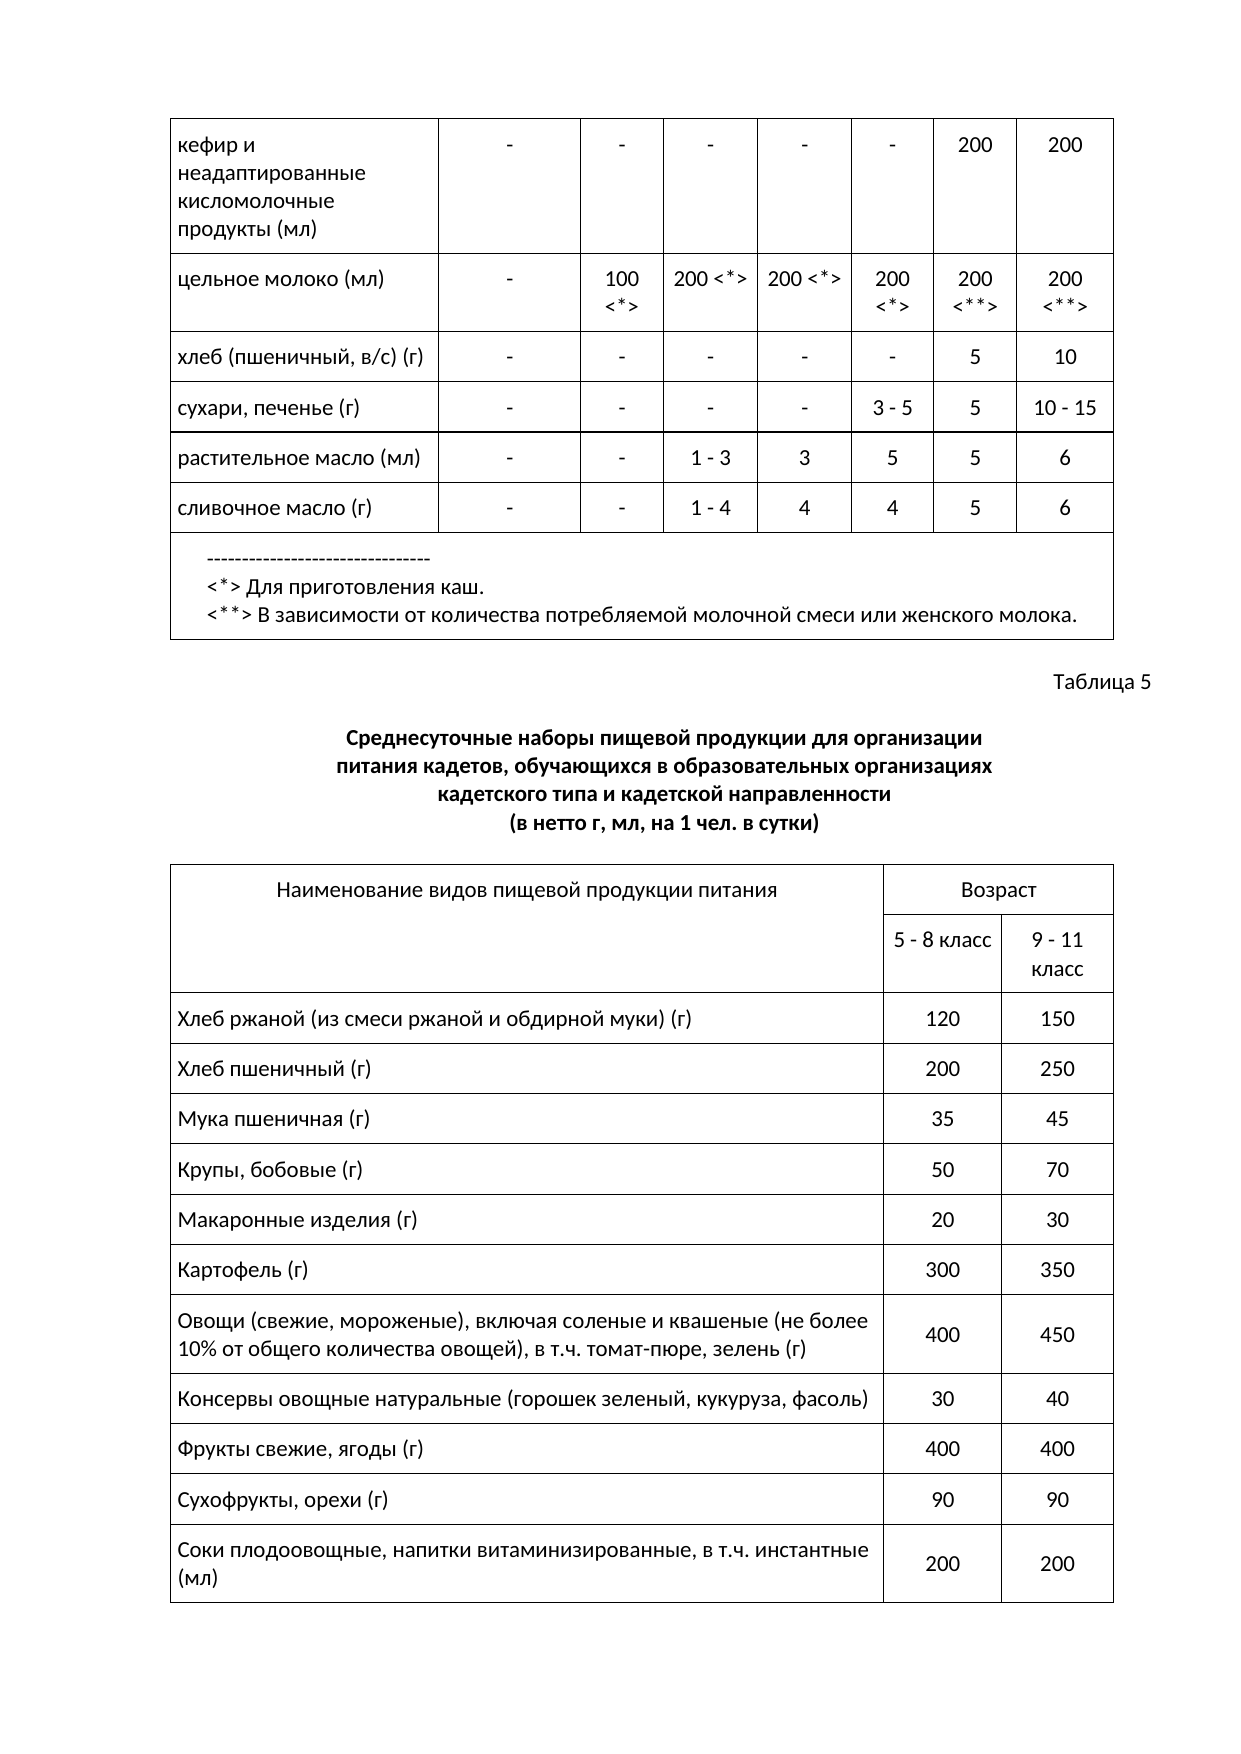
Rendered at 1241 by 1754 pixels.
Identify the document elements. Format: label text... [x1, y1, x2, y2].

table_cell - [439, 382, 580, 431]
table_cell 200 [1002, 1525, 1113, 1602]
table_cell 400 [1002, 1424, 1113, 1473]
table_cell 200 <*> [852, 254, 933, 331]
title питания кадетов, обучающихся в образовательных организациях [177, 752, 1152, 779]
table_cell 150 [1002, 993, 1113, 1043]
table_cell 70 [1002, 1144, 1113, 1193]
table_header Возраст [884, 865, 1113, 914]
table_cell 35 [884, 1094, 1001, 1143]
table_cell хлеб (пшеничный, в/с) (г) [171, 332, 438, 381]
table_cell 9 - 11 класс [1002, 915, 1113, 992]
table_cell - [852, 332, 933, 381]
table_cell 200 <**> [1017, 254, 1113, 331]
table_cell - [439, 433, 580, 482]
table_cell Овощи (свежие, мороженые), включая соленые и квашеные (не более 10% от общего количества овощей), в т.ч. томат-пюре, зелень (г) [171, 1295, 883, 1372]
table_cell Хлеб ржаной (из смеси ржаной и обдирной муки) (г) [171, 993, 883, 1043]
table_cell 6 [1017, 483, 1113, 532]
table_cell 120 [884, 993, 1001, 1043]
table_cell 450 [1002, 1295, 1113, 1372]
table_cell 5 - 8 класс [884, 915, 1001, 992]
table_cell Сухофрукты, орехи (г) [171, 1474, 883, 1523]
table_cell 350 [1002, 1245, 1113, 1294]
table_cell Хлеб пшеничный (г) [171, 1044, 883, 1093]
table_header Наименование видов пищевой продукции питания [171, 865, 883, 992]
table_cell 200 [884, 1044, 1001, 1093]
table_cell 10 [1017, 332, 1113, 381]
table_cell Мука пшеничная (г) [171, 1094, 883, 1143]
table_cell 1 - 3 [664, 433, 757, 482]
table_cell 50 [884, 1144, 1001, 1193]
table_cell - [664, 332, 757, 381]
table_cell 30 [1002, 1195, 1113, 1244]
table_cell 90 [1002, 1474, 1113, 1523]
title (в нетто г, мл, на 1 чел. в сутки) [177, 808, 1152, 836]
table_cell цельное молоко (мл) [171, 254, 438, 331]
table_cell Картофель (г) [171, 1245, 883, 1294]
title Среднесуточные наборы пищевой продукции для организации [177, 723, 1152, 752]
table_cell Консервы овощные натуральные (горошек зеленый, кукуруза, фасоль) [171, 1374, 883, 1423]
table_cell 3 [758, 433, 851, 482]
table_cell сливочное масло (г) [171, 483, 438, 532]
table_cell - [664, 382, 757, 431]
table_cell - [439, 254, 580, 331]
table_cell 400 [884, 1295, 1001, 1372]
table_cell - [581, 332, 663, 381]
table_cell 5 [934, 483, 1016, 532]
table_cell - [581, 119, 663, 252]
table_cell 100 <*> [581, 254, 663, 331]
table_cell Соки плодоовощные, напитки витаминизированные, в т.ч. инстантные (мл) [171, 1525, 883, 1602]
table_cell 200 <*> [758, 254, 851, 331]
table_cell сухари, печенье (г) [171, 382, 438, 431]
table_cell Макаронные изделия (г) [171, 1195, 883, 1244]
table_cell 4 [758, 483, 851, 532]
table_cell Крупы, бобовые (г) [171, 1144, 883, 1193]
table_cell 3 - 5 [852, 382, 933, 431]
table_cell 250 [1002, 1044, 1113, 1093]
table_cell 200 <**> [934, 254, 1016, 331]
table_cell -------------------------------- <*> Для приготовления каш. <**> В зависимости от количества потребляемой молочной смеси или женского молока. [171, 533, 1113, 638]
text Таблица 5 [177, 667, 1152, 696]
table_cell 400 [884, 1424, 1001, 1473]
table_cell - [758, 119, 851, 252]
table_cell 200 [1017, 119, 1113, 252]
table_cell 6 [1017, 433, 1113, 482]
table_cell 200 <*> [664, 254, 757, 331]
table_cell 40 [1002, 1374, 1113, 1423]
table_cell 90 [884, 1474, 1001, 1523]
table_cell - [439, 483, 580, 532]
table_cell - [581, 483, 663, 532]
table_cell 1 - 4 [664, 483, 757, 532]
table_cell - [852, 119, 933, 252]
title кадетского типа и кадетской направленности [177, 779, 1152, 808]
table_cell 200 [884, 1525, 1001, 1602]
table_cell 200 [934, 119, 1016, 252]
table_cell кефир и неадаптированные кисломолочные продукты (мл) [171, 119, 438, 252]
table_cell 30 [884, 1374, 1001, 1423]
table_cell 5 [934, 382, 1016, 431]
table_cell 300 [884, 1245, 1001, 1294]
table_cell 20 [884, 1195, 1001, 1244]
table_cell 5 [934, 332, 1016, 381]
table_cell растительное масло (мл) [171, 433, 438, 482]
table_cell 4 [852, 483, 933, 532]
table_cell - [581, 433, 663, 482]
table_cell - [664, 119, 757, 252]
table_cell - [758, 332, 851, 381]
table_cell 10 - 15 [1017, 382, 1113, 431]
table_cell - [758, 382, 851, 431]
table_cell Фрукты свежие, ягоды (г) [171, 1424, 883, 1473]
table_cell - [581, 382, 663, 431]
table_cell 45 [1002, 1094, 1113, 1143]
table_cell 5 [934, 433, 1016, 482]
table_cell - [439, 119, 580, 252]
table_cell 5 [852, 433, 933, 482]
table_cell - [439, 332, 580, 381]
